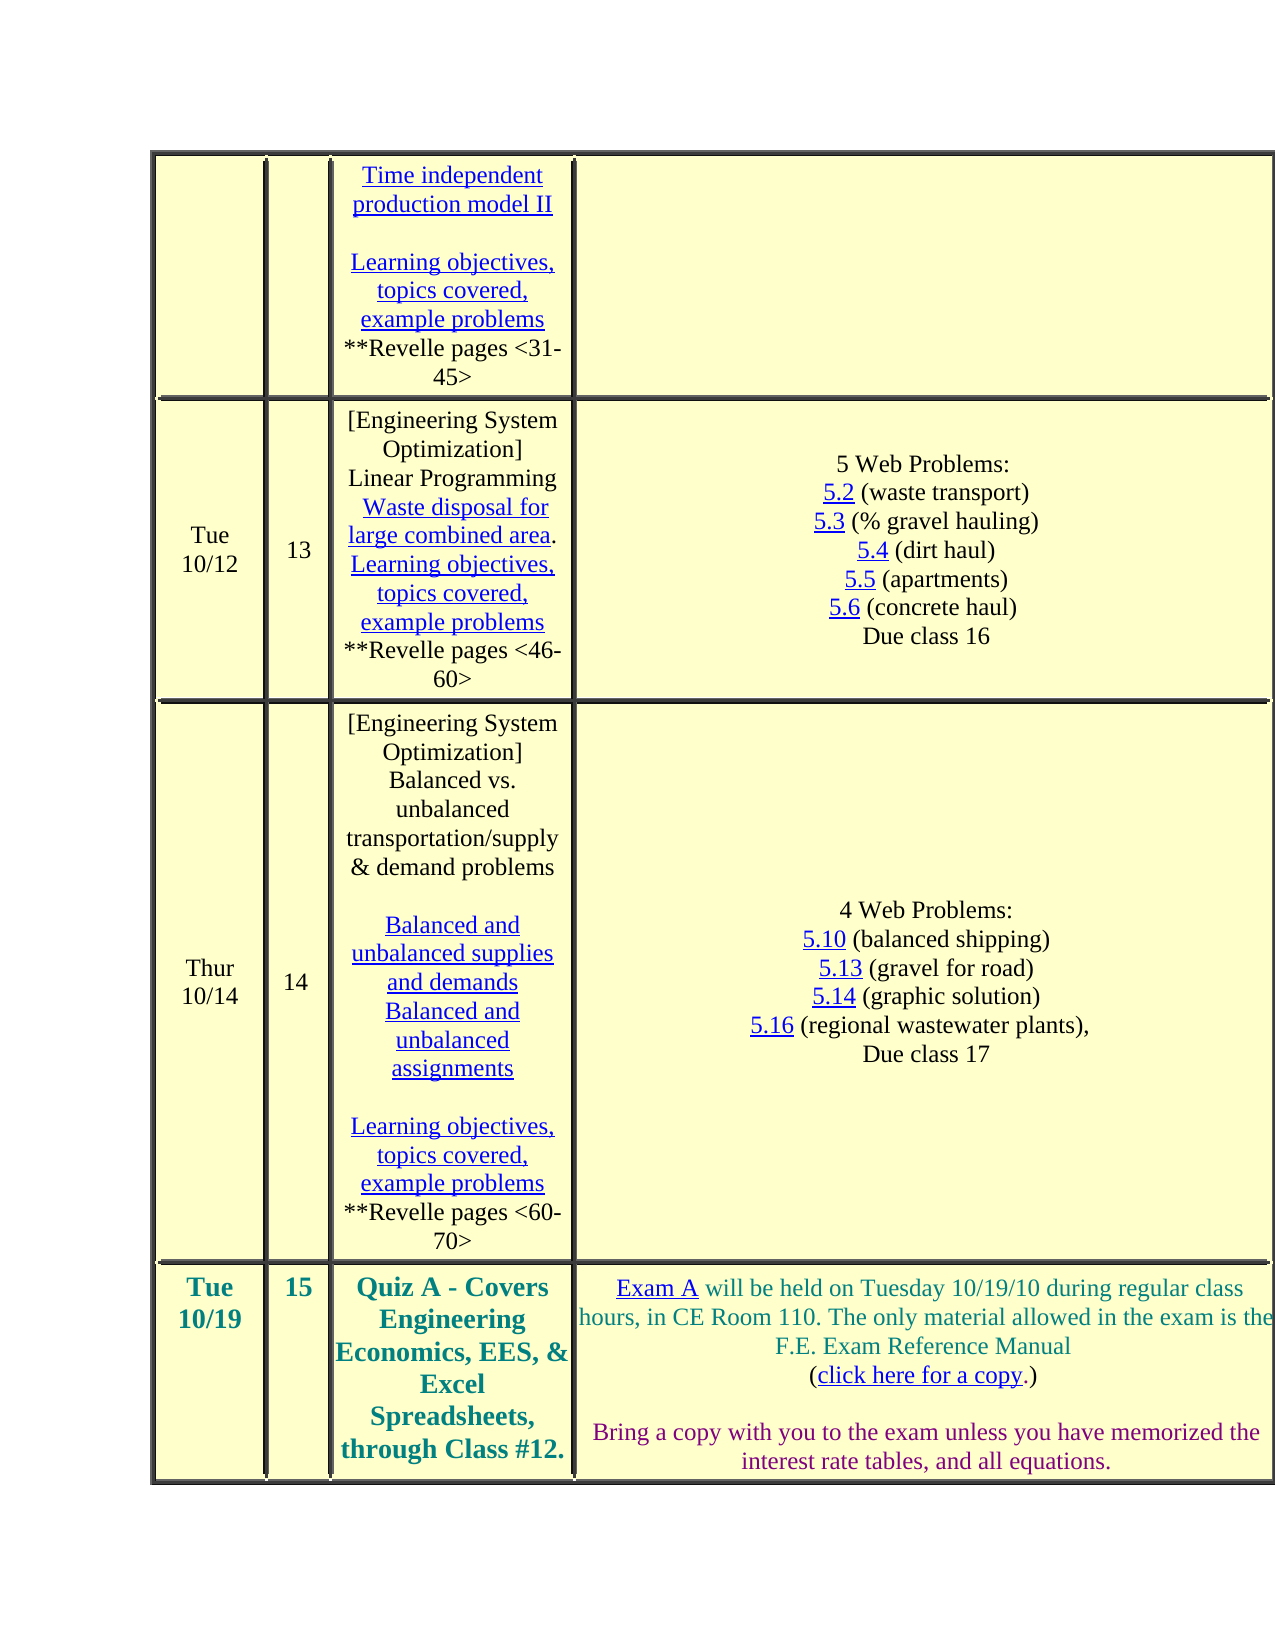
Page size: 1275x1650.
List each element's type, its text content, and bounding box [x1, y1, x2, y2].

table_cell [331, 1265, 574, 1479]
table_cell Tue 10/19 [155, 1259, 266, 1479]
table_cell Thur 10/7 [156, 155, 266, 395]
table_cell 5 Web Problems: 5.2 (waste transport) 5.3 (% gravel hauling) 5.4 (dirt haul) 5.5 (apartments) 5.6 (concrete haul) Due class 16 [577, 395, 1273, 697]
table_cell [574, 1259, 1273, 1479]
table_cell 14 [269, 704, 328, 1259]
table_cell 13 [269, 401, 328, 697]
table_cell Thur 10/14 [155, 698, 263, 1259]
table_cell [574, 155, 1272, 395]
table_cell 12 [266, 155, 331, 395]
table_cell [331, 155, 574, 395]
table_cell Tue 10/12 [155, 395, 263, 697]
table_cell [Engineering System Optimization] Balanced vs. unbalanced transportation/supply & demand problems Balanced and unbalanced supplies and demands Balanced and unbalanced assignments Learning objectives, topics covered, example problems **Revelle pages <60-70> [334, 704, 571, 1259]
table_cell 4 Web Problems: 5.10 (balanced shipping) 5.13 (gravel for road) 5.14 (graphic solution) 5.16 (regional wastewater plants), Due class 17 [577, 698, 1273, 1259]
table_cell 15 [266, 1265, 331, 1479]
table_cell [Engineering System Optimization] Linear Programming Waste disposal for large combined area. Learning objectives, topics covered, example problems **Revelle pages <46-60> [334, 401, 571, 697]
